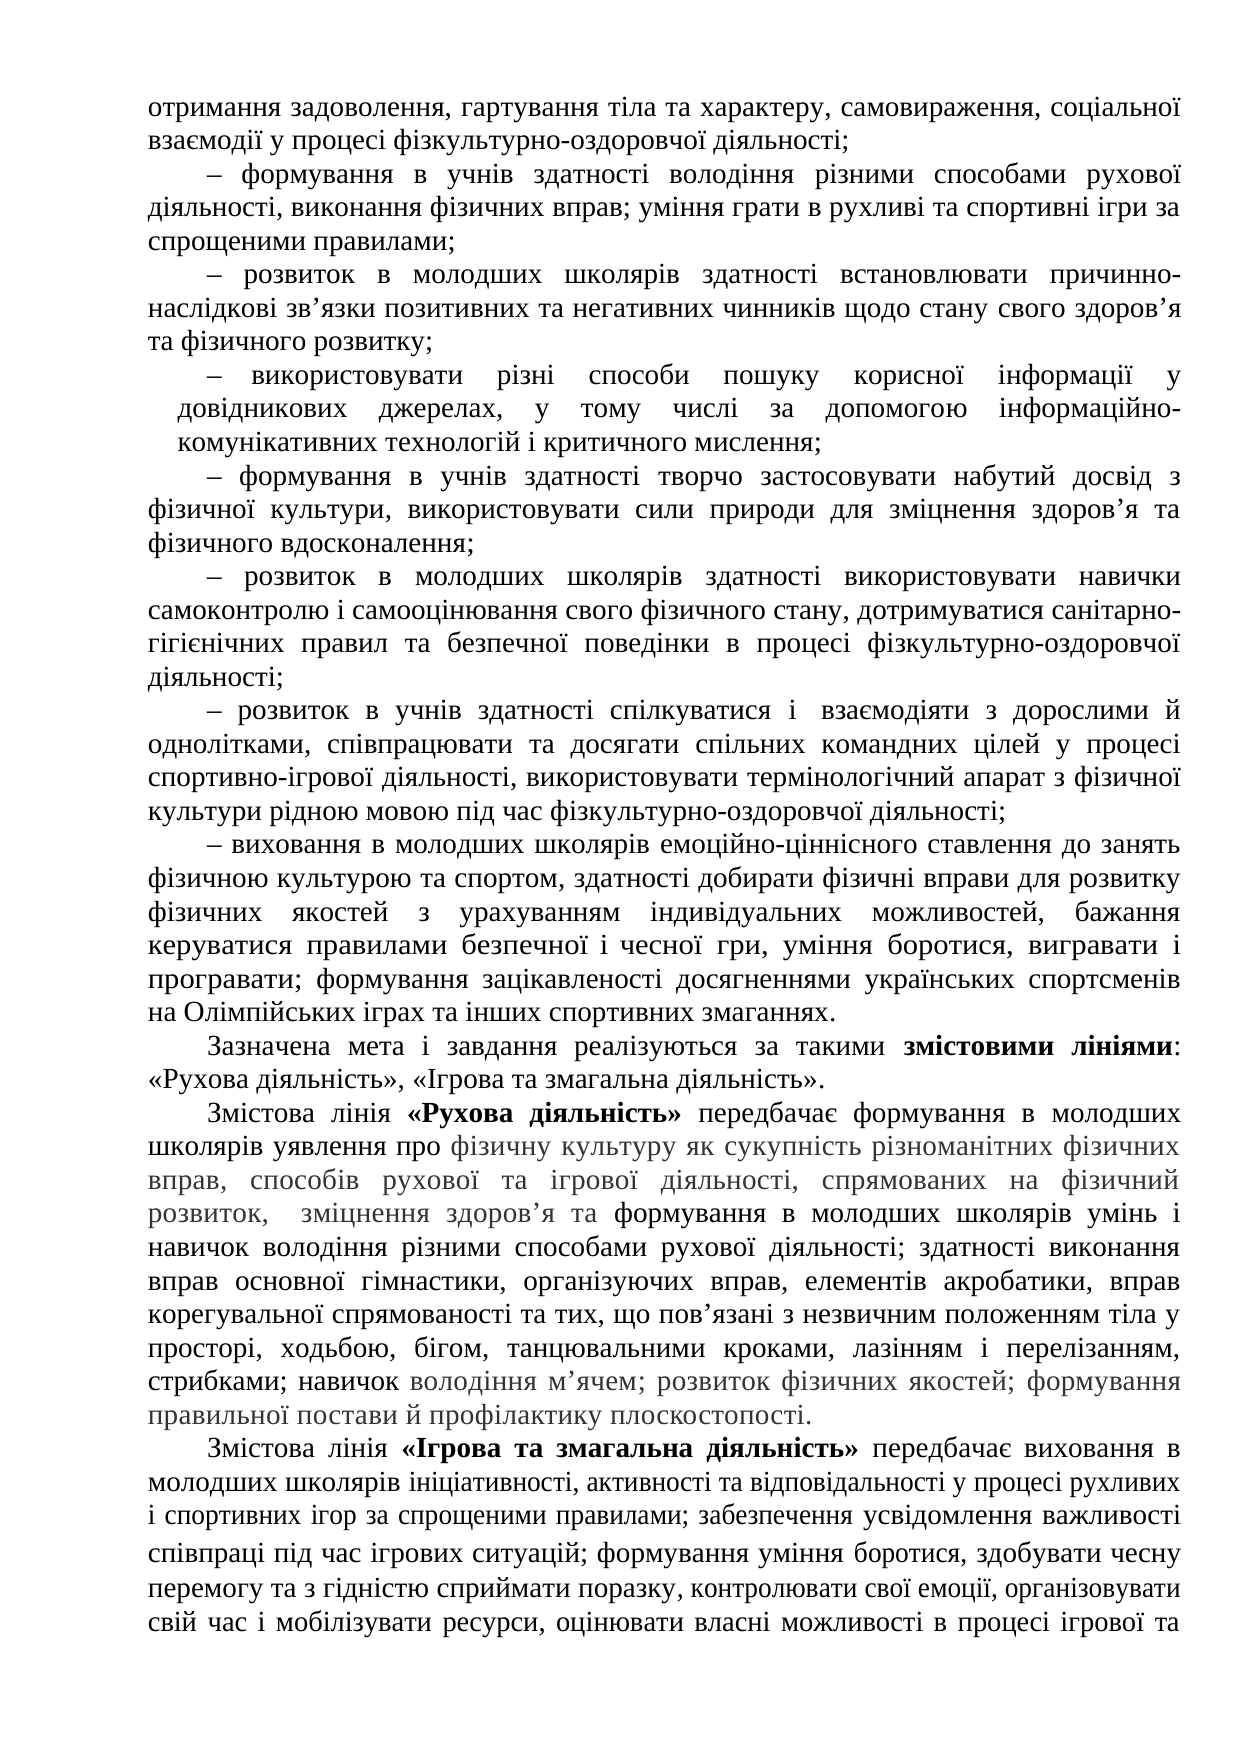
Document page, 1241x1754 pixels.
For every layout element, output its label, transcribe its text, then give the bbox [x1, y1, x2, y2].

text – розвиток в учнів здатності спілкуватися і взаємодіяти з дорослими й однолітками, співпрацювати та досягати спільних командних цілей у процесі спортивно-ігрової діяльності, використовувати термінологічний апарат з фізичної культури рідною мовою під час фізкультурно-оздоровчої діяльності; [148, 692, 1181, 827]
text – формування в учнів здатності володіння різними способами рухової діяльності, виконання фізичних вправ; уміння грати в рухливі та спортивні ігри за спрощеними правилами; [148, 156, 1181, 256]
text – виховання в молодших школярів емоційно-ціннісного ставлення до занять фізичною культурою та спортом, здатності добирати фізичні вправи для розвитку фізичних якостей з урахуванням індивідуальних можливостей, бажання керуватися правилами безпечної і чесної гри, уміння боротися, вигравати і програвати; формування зацікавленості досягненнями українських спортсменів на Олімпійських іграх та інших спортивних змаганнях. [148, 827, 1181, 1028]
text Зазначена мета і завдання реалізуються за такими змістовими лініями: «Рухова діяльність», «Ігрова та змагальна діяльність». [148, 1028, 1181, 1095]
text Змістова лінія «Рухова діяльність» передбачає формування в молодших школярів уявлення про фізичну культуру як сукупність різноманітних фізичних вправ, способів рухової та ігрової діяльності, спрямованих на фізичний розвиток, зміцнення здоров’я та формування в молодших школярів умінь і навичок володіння різними способами рухової діяльності; здатності виконання вправ основної гімнастики, організуючих вправ, елементів акробатики, вправ корегувальної спрямованості та тих, що пов’язані з незвичним положенням тіла у просторі, ходьбою, бігом, танцювальними кроками, лазінням і перелізанням, стрибками; навичок володіння м’ячем; розвиток фізичних якостей; формування правильної постави й профілактику плоскостопості. [148, 1095, 1181, 1430]
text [148, 1430, 1181, 1638]
text – формування в учнів здатності творчо застосовувати набутий досвід з фізичної культури, використовувати сили природи для зміцнення здоров’я та фізичного вдосконалення; [148, 458, 1181, 558]
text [148, 89, 1181, 156]
text – розвиток в молодших школярів здатності використовувати навички самоконтролю і самооцінювання свого фізичного стану, дотримуватися санітарно-гігієнічних правил та безпечної поведінки в процесі фізкультурно-оздоровчої діяльності; [148, 558, 1181, 692]
text – розвиток в молодших школярів здатності встановлювати причинно-наслідкові зв’язки позитивних та негативних чинників щодо стану свого здоров’я та фізичного розвитку; [148, 256, 1181, 357]
list використовувати різні способи пошуку корисної інформації у довідникових джерелах, у тому числі за допомогою інформаційно-комунікативних технологій і критичного мислення; [177, 357, 1181, 458]
